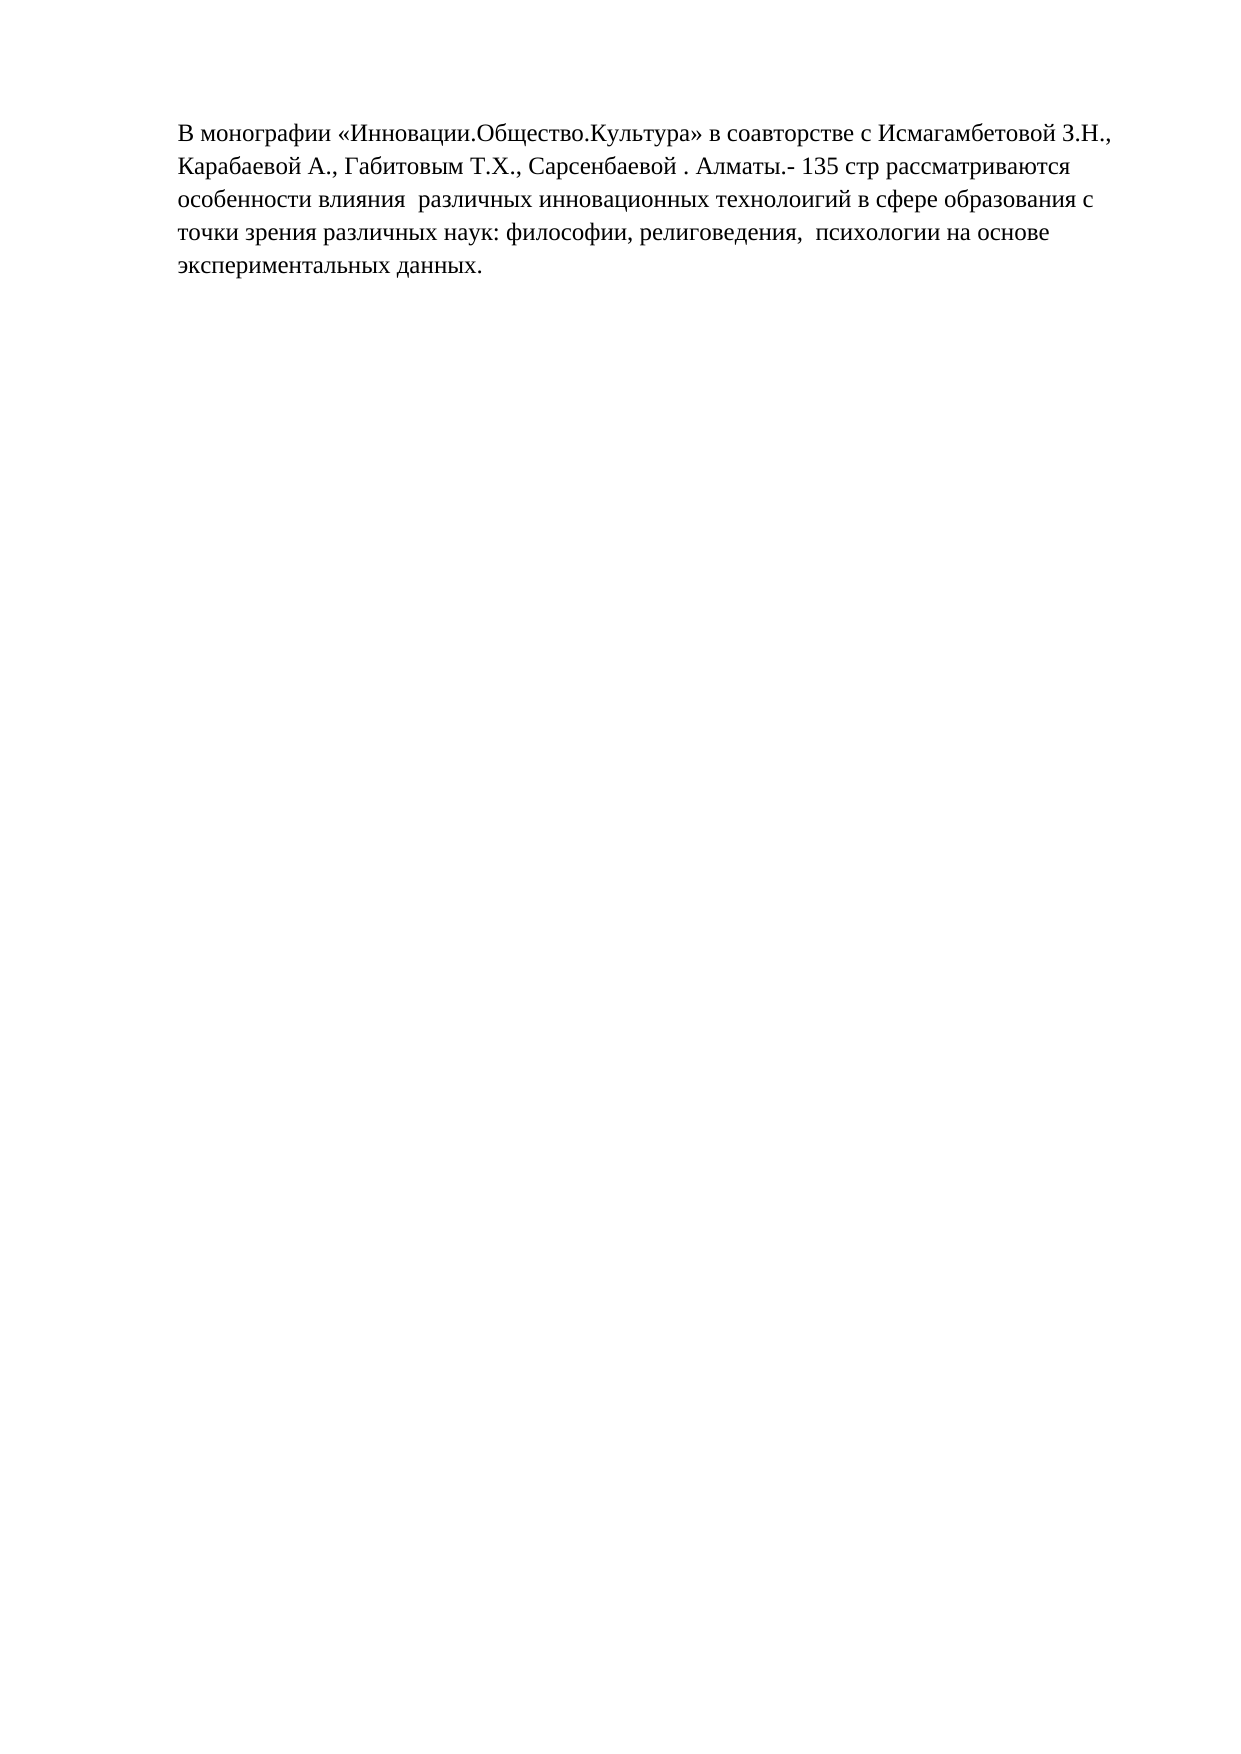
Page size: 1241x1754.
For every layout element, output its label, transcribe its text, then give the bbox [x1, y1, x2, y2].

text В монографии «Инновации.Общество.Культура» в соавторстве с Исмагамбетовой З.Н., Карабаевой А., Габитовым Т.Х., Сарсенбаевой . Алматы.- 135 стр рассматриваются особенности влияния различных инновационных технолоигий в сфере образования с точки зрения различных наук: философии, религоведения, психологии на основе экспериментальных данных. [177, 118, 1152, 279]
